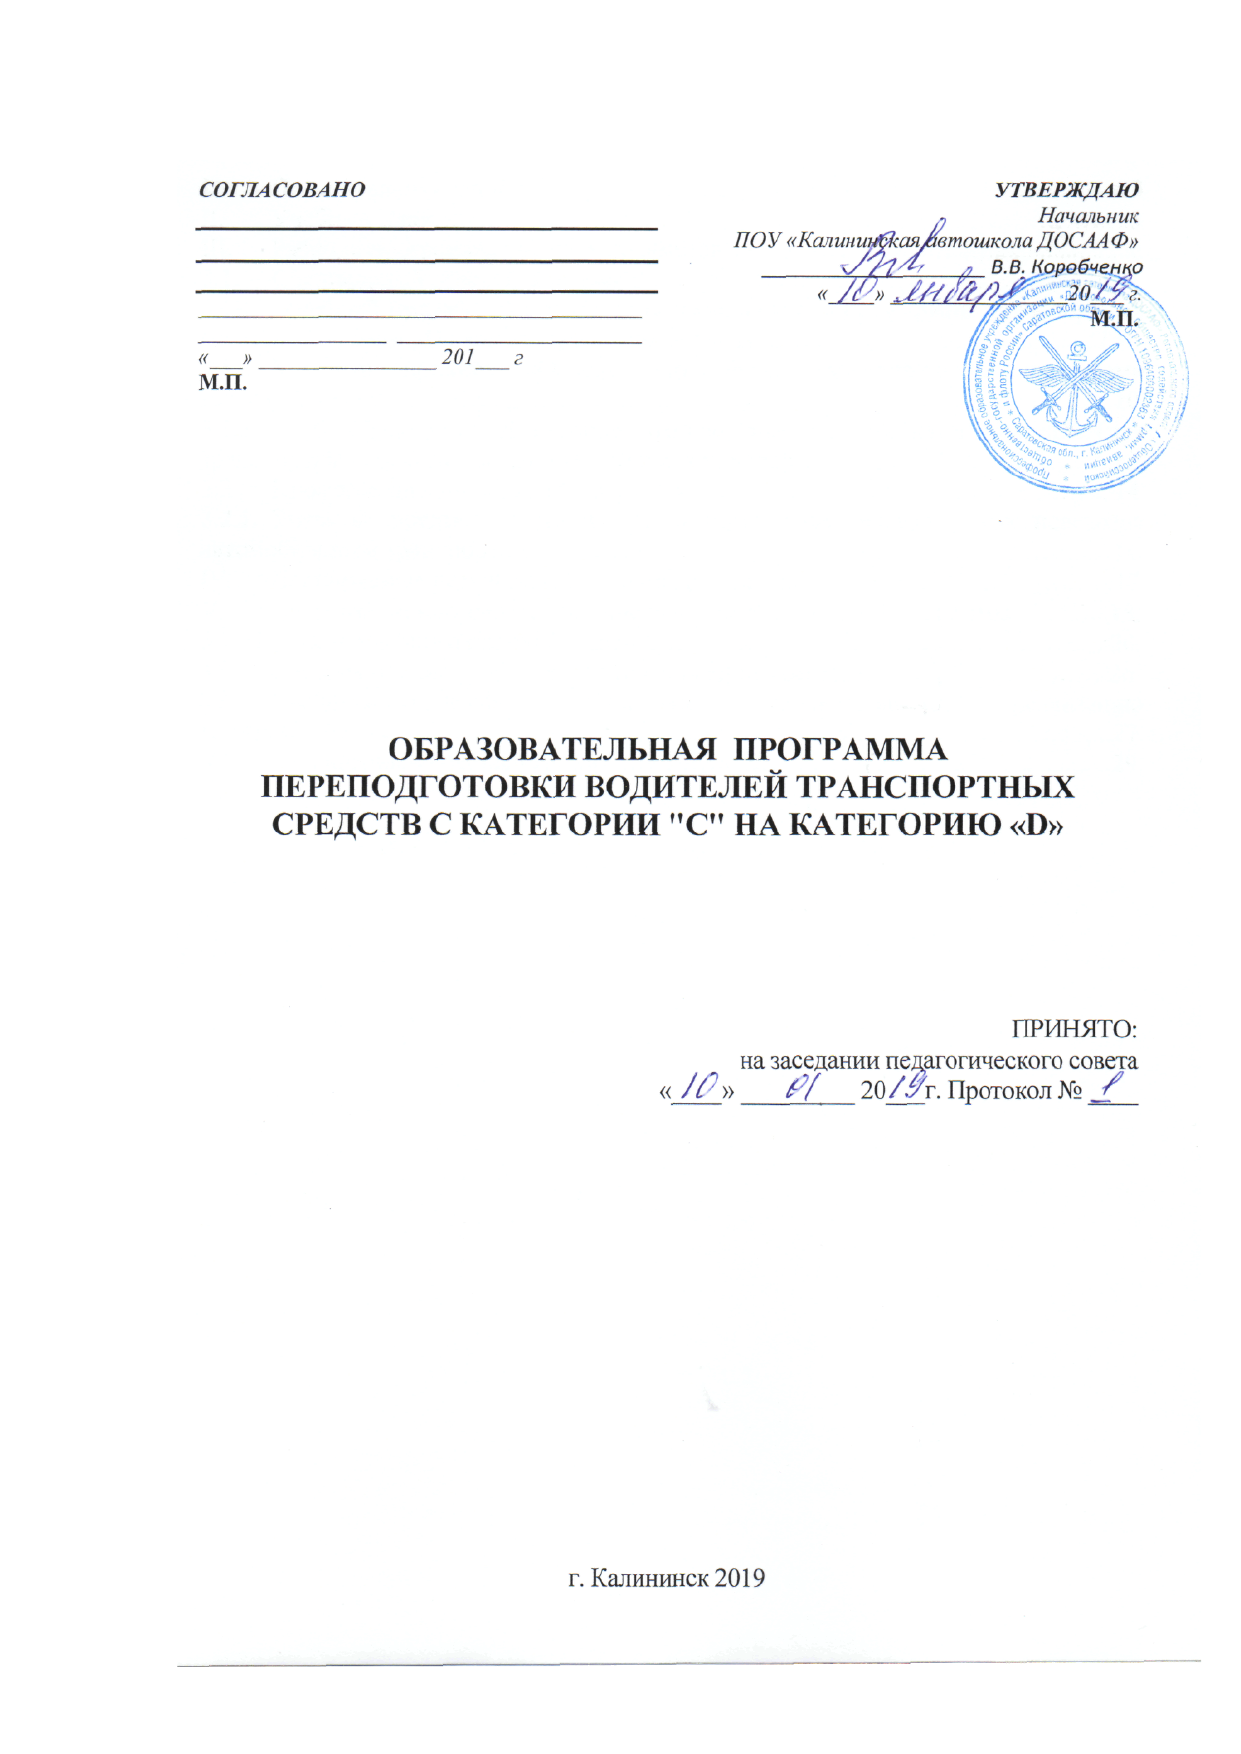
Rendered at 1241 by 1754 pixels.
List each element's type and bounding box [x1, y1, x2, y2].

picture [177, 160, 1202, 1667]
